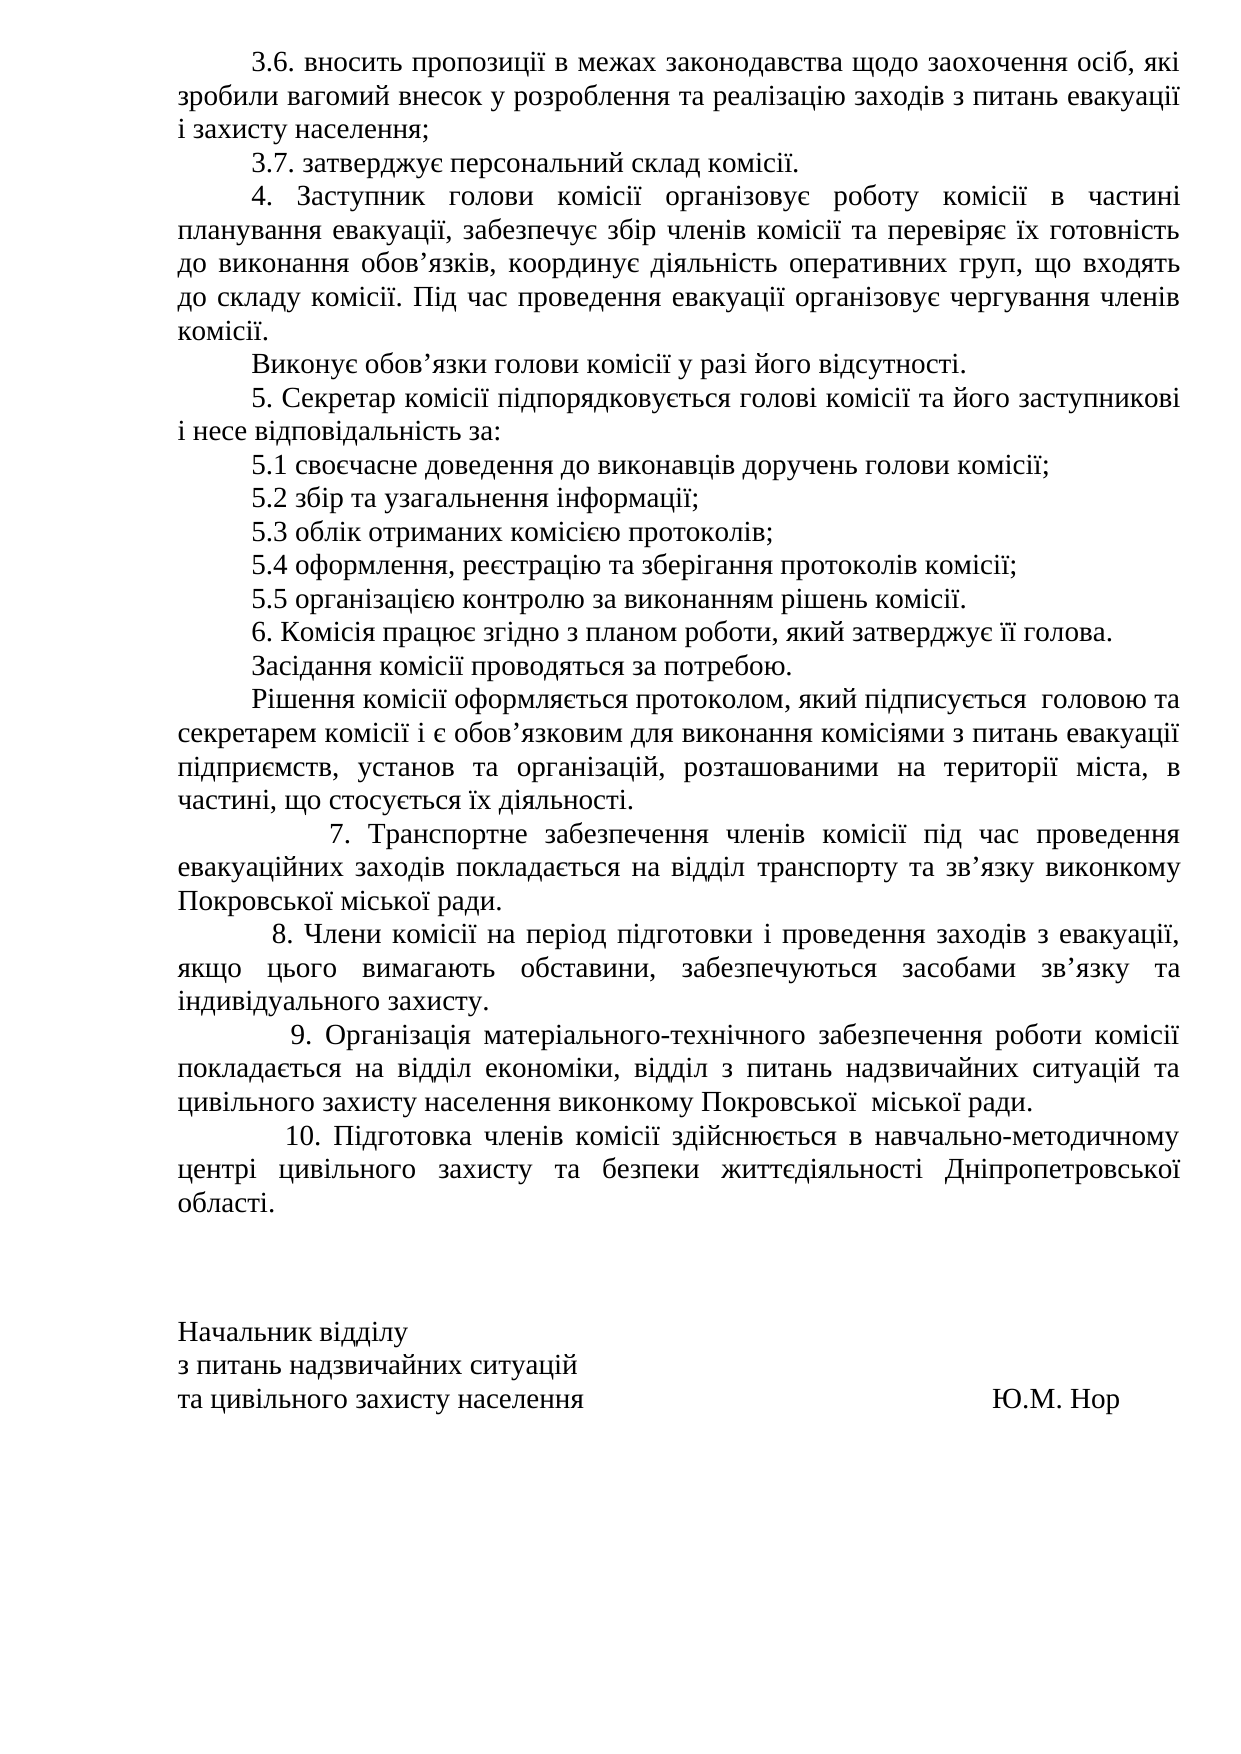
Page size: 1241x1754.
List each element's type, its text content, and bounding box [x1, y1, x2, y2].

text 5. Секретар комісії підпорядковується голові комісії та його заступникові і несе відповідальність за: [177, 380, 1181, 447]
text 7. Транспортне забезпечення членів комісії під час проведення евакуаційних заходів покладається на відділ транспорту та зв’язку виконкому Покровської міської ради. [177, 816, 1181, 916]
text Виконує обов’язки голови комісії у разі його відсутності. [177, 346, 1181, 380]
text 5.2 збір та узагальнення інформації; [177, 480, 1181, 514]
text 4. Заступник голови комісії організовує роботу комісії в частині планування евакуації, забезпечує збір членів комісії та перевіряє їх готовність до виконання обов’язків, координує діяльність оперативних груп, що входять до складу комісії. Під час проведення евакуації організовує чергування членів комісії. [177, 178, 1181, 346]
text Начальник відділу [177, 1314, 1181, 1347]
text 8. Члени комісії на період підготовки і проведення заходів з евакуації, якщо цього вимагають обставини, забезпечуються засобами зв’язку та індивідуального захисту. [177, 916, 1181, 1017]
text 3.6. вносить пропозиції в межах законодавства щодо заохочення осіб, які зробили вагомий внесок у розроблення та реалізацію заходів з питань евакуації і захисту населення; [177, 44, 1181, 145]
text 5.4 оформлення, реєстрацію та зберігання протоколів комісії; [177, 547, 1181, 581]
text 6. Комісія працює згідно з планом роботи, який затверджує її голова. [177, 614, 1181, 648]
text 5.3 облік отриманих комісією протоколів; [177, 514, 1181, 547]
text 5.1 своєчасне доведення до виконавців доручень голови комісії; [177, 447, 1181, 480]
text Засідання комісії проводяться за потребою. [177, 648, 1181, 682]
text 9. Організація матеріального-технічного забезпечення роботи комісії покладається на відділ економіки, відділ з питань надзвичайних ситуацій та цивільного захисту населення виконкому Покровської міської ради. [177, 1017, 1181, 1118]
text Рішення комісії оформляється протоколом, який підписується головою та секретарем комісії і є обов’язковим для виконання комісіями з питань евакуації підприємств, установ та організацій, розташованими на території міста, в частині, що стосується їх діяльності. [177, 682, 1181, 816]
text 3.7. затверджує персональний склад комісії. [177, 145, 1181, 178]
text 5.5 організацією контролю за виконанням рішень комісії. [177, 581, 1181, 614]
text з питань надзвичайних ситуацій [177, 1347, 1181, 1381]
text та цивільного захисту населення Ю.М. Нор [177, 1381, 1181, 1414]
text 10. Підготовка членів комісії здійснюється в навчально-методичному центрі цивільного захисту та безпеки життєдіяльності Дніпропетровської області. [177, 1118, 1181, 1218]
